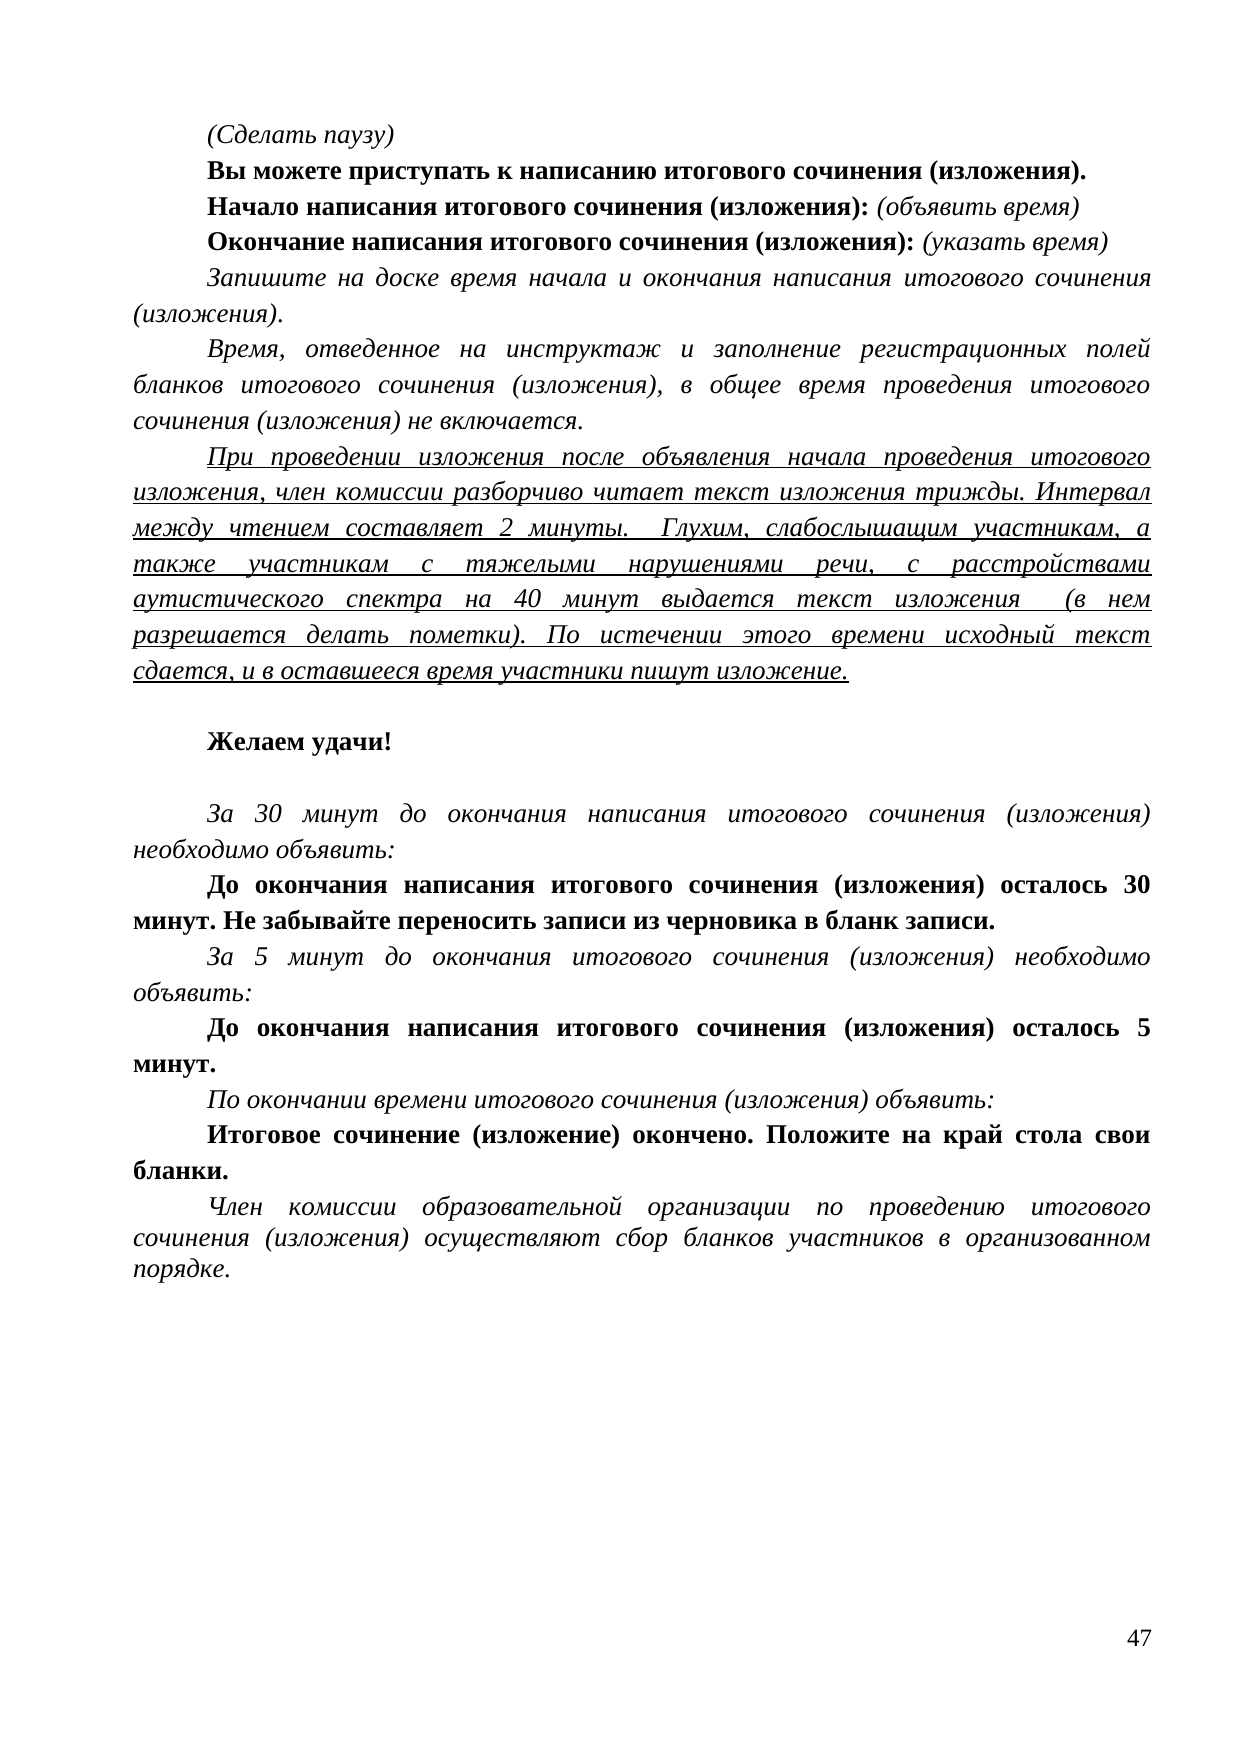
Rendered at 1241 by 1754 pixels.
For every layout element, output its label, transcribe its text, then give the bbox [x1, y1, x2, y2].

text Окончание написания итогового сочинения (изложения): (указать время) [133, 225, 1152, 256]
text При проведении изложения после объявления начала проведения итогового изложения, член комиссии разборчиво читает текст изложения трижды. Интервал между чтением составляет 2 минуты. Глухим, слабослышащим участникам, а также участникам с тяжелыми нарушениями речи, с расстройствами аутистического спектра на 40 минут выдается текст изложения (в нем разрешается делать пометки). По истечении этого времени исходный текст сдается, и в оставшееся время участники пишут изложение. [133, 504, 1152, 574]
text (Сделать паузу) [133, 118, 1152, 149]
text За 5 минут до окончания итогового сочинения (изложения) необходимо объявить: [133, 940, 1152, 1007]
text При проведении изложения после объявления начала проведения итогового изложения, член комиссии разборчиво читает текст изложения трижды. Интервал между чтением составляет 2 минуты. Глухим, слабослышащим участникам, а также участникам с тяжелыми нарушениями речи, с расстройствами аутистического спектра на 40 минут выдается текст изложения (в нем разрешается делать пометки). По истечении этого времени исходный текст сдается, и в оставшееся время участники пишут изложение. [133, 576, 1152, 610]
text Член комиссии образовательной организации по проведению итогового сочинения (изложения) осуществляют сбор бланков участников в организованном порядке. [133, 1190, 1152, 1283]
text За 30 минут до окончания написания итогового сочинения (изложения) необходимо объявить: [133, 797, 1152, 864]
text До окончания написания итогового сочинения (изложения) осталось 30 минут. Не забывайте переносить записи из черновика в бланк записи. [133, 868, 1152, 935]
text Начало написания итогового сочинения (изложения): (объявить время) [133, 189, 1152, 221]
text При проведении изложения после объявления начала проведения итогового изложения, член комиссии разборчиво читает текст изложения трижды. Интервал между чтением составляет 2 минуты. Глухим, слабослышащим участникам, а также участникам с тяжелыми нарушениями речи, с расстройствами аутистического спектра на 40 минут выдается текст изложения (в нем разрешается делать пометки). По истечении этого времени исходный текст сдается, и в оставшееся время участники пишут изложение. [133, 440, 1152, 503]
text Запишите на доске время начала и окончания написания итогового сочинения (изложения). [133, 261, 1152, 328]
text Вы можете приступать к написанию итогового сочинения (изложения). [133, 154, 1152, 185]
text При проведении изложения после объявления начала проведения итогового изложения, член комиссии разборчиво читает текст изложения трижды. Интервал между чтением составляет 2 минуты. Глухим, слабослышащим участникам, а также участникам с тяжелыми нарушениями речи, с расстройствами аутистического спектра на 40 минут выдается текст изложения (в нем разрешается делать пометки). По истечении этого времени исходный текст сдается, и в оставшееся время участники пишут изложение. [133, 647, 1152, 685]
text Желаем удачи! [133, 726, 1152, 757]
text По окончании времени итогового сочинения (изложения) объявить: [133, 1083, 1152, 1114]
text Время, отведенное на инструктаж и заполнение регистрационных полей бланков итогового сочинения (изложения), в общее время проведения итогового сочинения (изложения) не включается. [133, 332, 1152, 435]
text При проведении изложения после объявления начала проведения итогового изложения, член комиссии разборчиво читает текст изложения трижды. Интервал между чтением составляет 2 минуты. Глухим, слабослышащим участникам, а также участникам с тяжелыми нарушениями речи, с расстройствами аутистического спектра на 40 минут выдается текст изложения (в нем разрешается делать пометки). По истечении этого времени исходный текст сдается, и в оставшееся время участники пишут изложение. [133, 611, 1152, 646]
text До окончания написания итогового сочинения (изложения) осталось 5 минут. [133, 1011, 1152, 1078]
text Итоговое сочинение (изложение) окончено. Положите на край стола свои бланки. [133, 1118, 1152, 1185]
